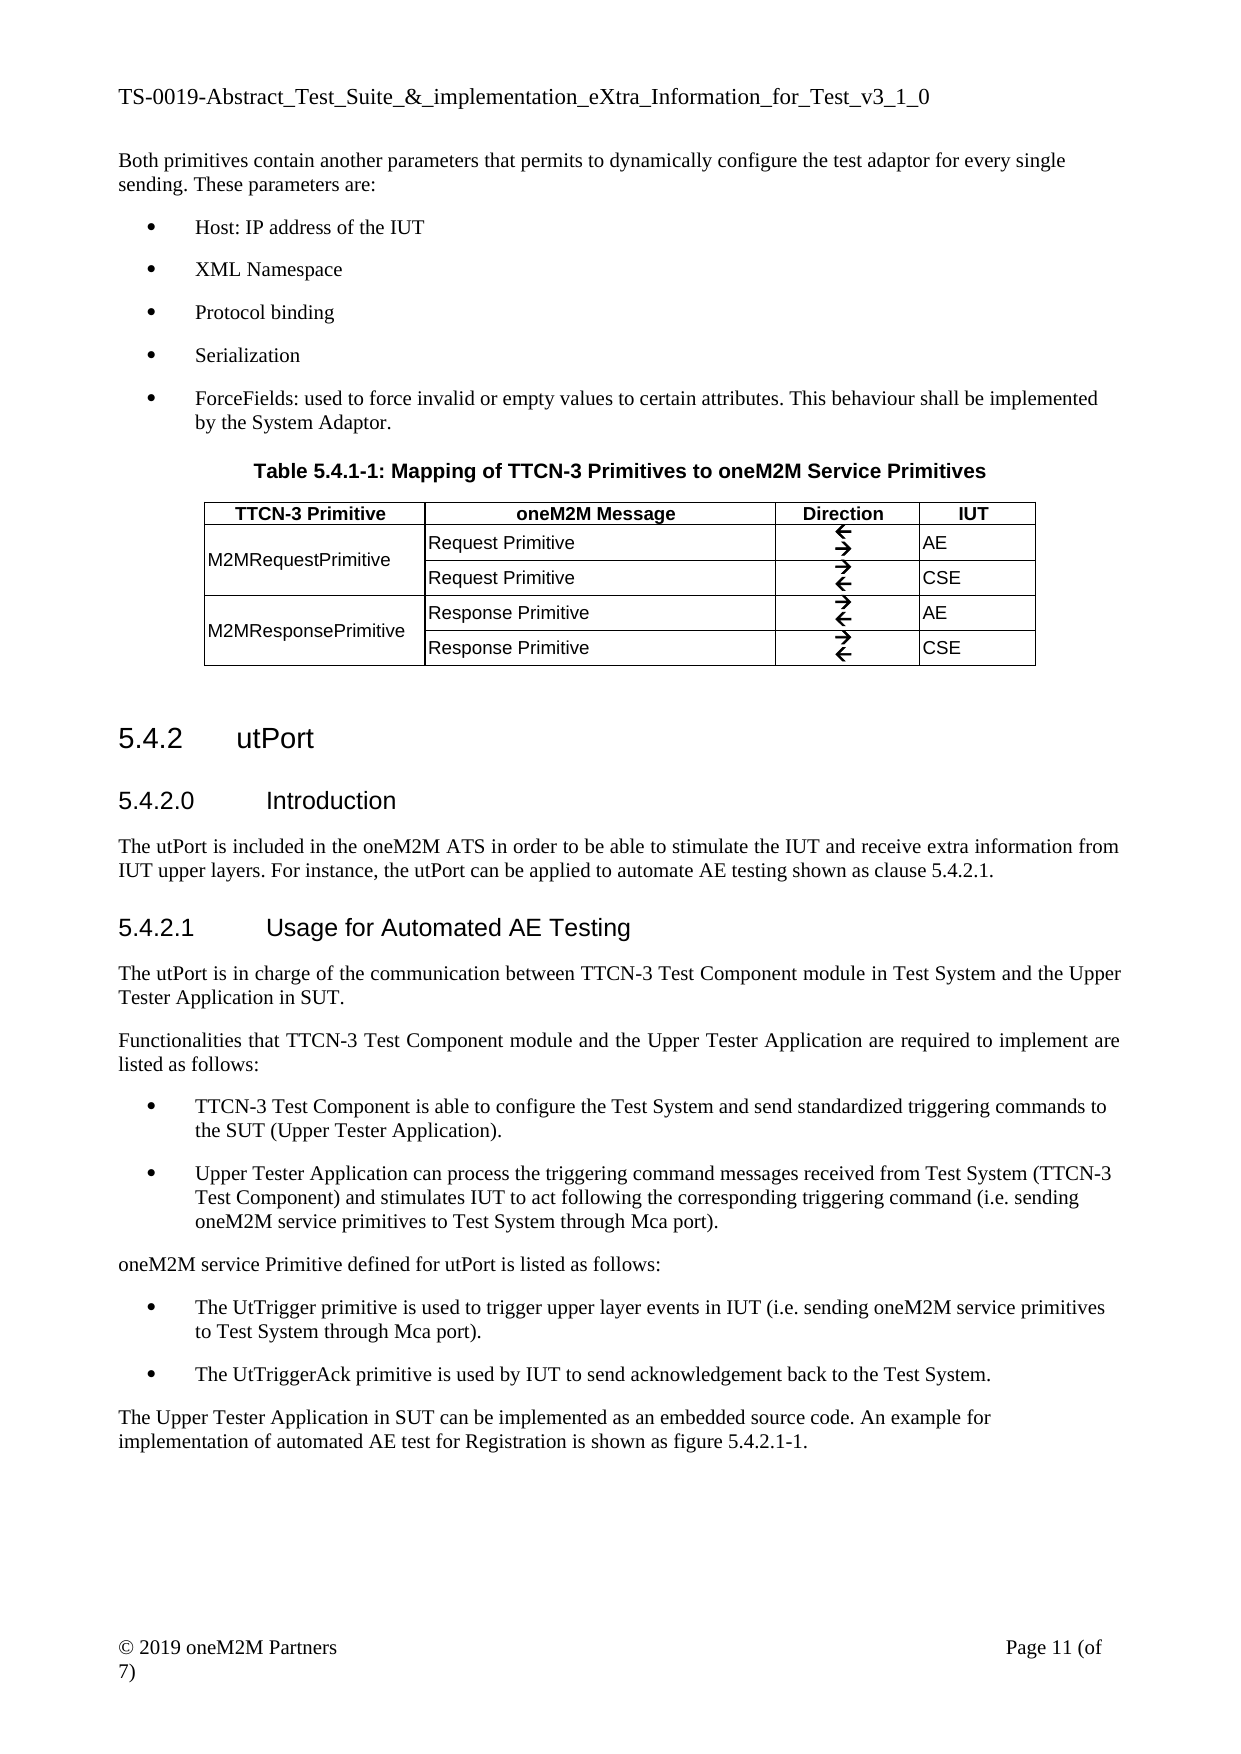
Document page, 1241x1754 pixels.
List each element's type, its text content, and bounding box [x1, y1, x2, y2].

subtitle 5.4.2 utPort [118, 721, 1122, 755]
text oneM2M service Primitive defined for utPort is listed as follows: [118, 1252, 1122, 1276]
table_cell CSE [920, 631, 1035, 665]
text The UtTrigger primitive is used to trigger upper layer events in IUT (i.e. sending oneM2M service primitives to Test System through Mca port). [148, 1295, 1122, 1343]
subtitle 5.4.2.0 Introduction [118, 786, 1122, 815]
text TTCN-3 Test Component is able to configure the Test System and send standardized triggering commands to the SUT (Upper Tester Application). [148, 1094, 1122, 1142]
text Functionalities that TTCN-3 Test Component module and the Upper Tester Application are required to implement are listed as follows: [118, 1027, 1122, 1076]
table_cell Response Primitive [426, 631, 775, 665]
table_cell [776, 561, 919, 595]
table_cell [776, 596, 919, 630]
text Serialization [148, 343, 1122, 367]
text XML Namespace [148, 257, 1122, 281]
text Both primitives contain another parameters that permits to dynamically configure the test adaptor for every single sending. These parameters are: [118, 148, 1122, 196]
table_cell [776, 525, 919, 559]
text Protocol binding [148, 300, 1122, 324]
table_cell M2MRequestPrimitive [205, 525, 424, 595]
text The utPort is in charge of the communication between TTCN-3 Test Component module in Test System and the Upper Tester Application in SUT. [118, 961, 1122, 1009]
table_cell Request Primitive [426, 561, 775, 595]
text Upper Tester Application can process the triggering command messages received from Test System (TTCN-3 Test Component) and stimulates IUT to act following the corresponding triggering command (i.e. sending oneM2M service primitives to Test System through Mca port). [148, 1161, 1122, 1233]
table_cell M2MResponsePrimitive [205, 596, 424, 665]
text Host: IP address of the IUT [148, 214, 1122, 239]
text The UtTriggerAck primitive is used by IUT to send acknowledgement back to the Test System. [148, 1362, 1122, 1386]
text Table 5.4.1-1: Mapping of TTCN-3 Primitives to oneM2M Service Primitives [118, 459, 1122, 483]
text ForceFields: used to force invalid or empty values to certain attributes. This behaviour shall be implemented by the System Adaptor. [148, 386, 1122, 434]
table_cell CSE [920, 561, 1035, 595]
text The utPort is included in the oneM2M ATS in order to be able to stimulate the IUT and receive extra information from IUT upper layers. For instance, the utPort can be applied to automate AE testing shown as clause 5.4.2.1. [118, 834, 1122, 882]
table_header IUT [920, 503, 1035, 524]
table_header TTCN-3 Primitive [205, 503, 424, 524]
table_header oneM2M Message [426, 503, 775, 524]
table_cell AE [920, 596, 1035, 630]
text The Upper Tester Application in SUT can be implemented as an embedded source code. An example for implementation of automated AE test for Registration is shown as figure 5.4.2.1-1. [118, 1405, 1122, 1453]
subtitle 5.4.2.1 Usage for Automated AE Testing [118, 913, 1122, 942]
table_cell Request Primitive [426, 525, 775, 559]
table_cell AE [920, 525, 1035, 559]
table_header Direction [776, 503, 919, 524]
table_cell Response Primitive [426, 596, 775, 630]
table_cell [776, 631, 919, 665]
